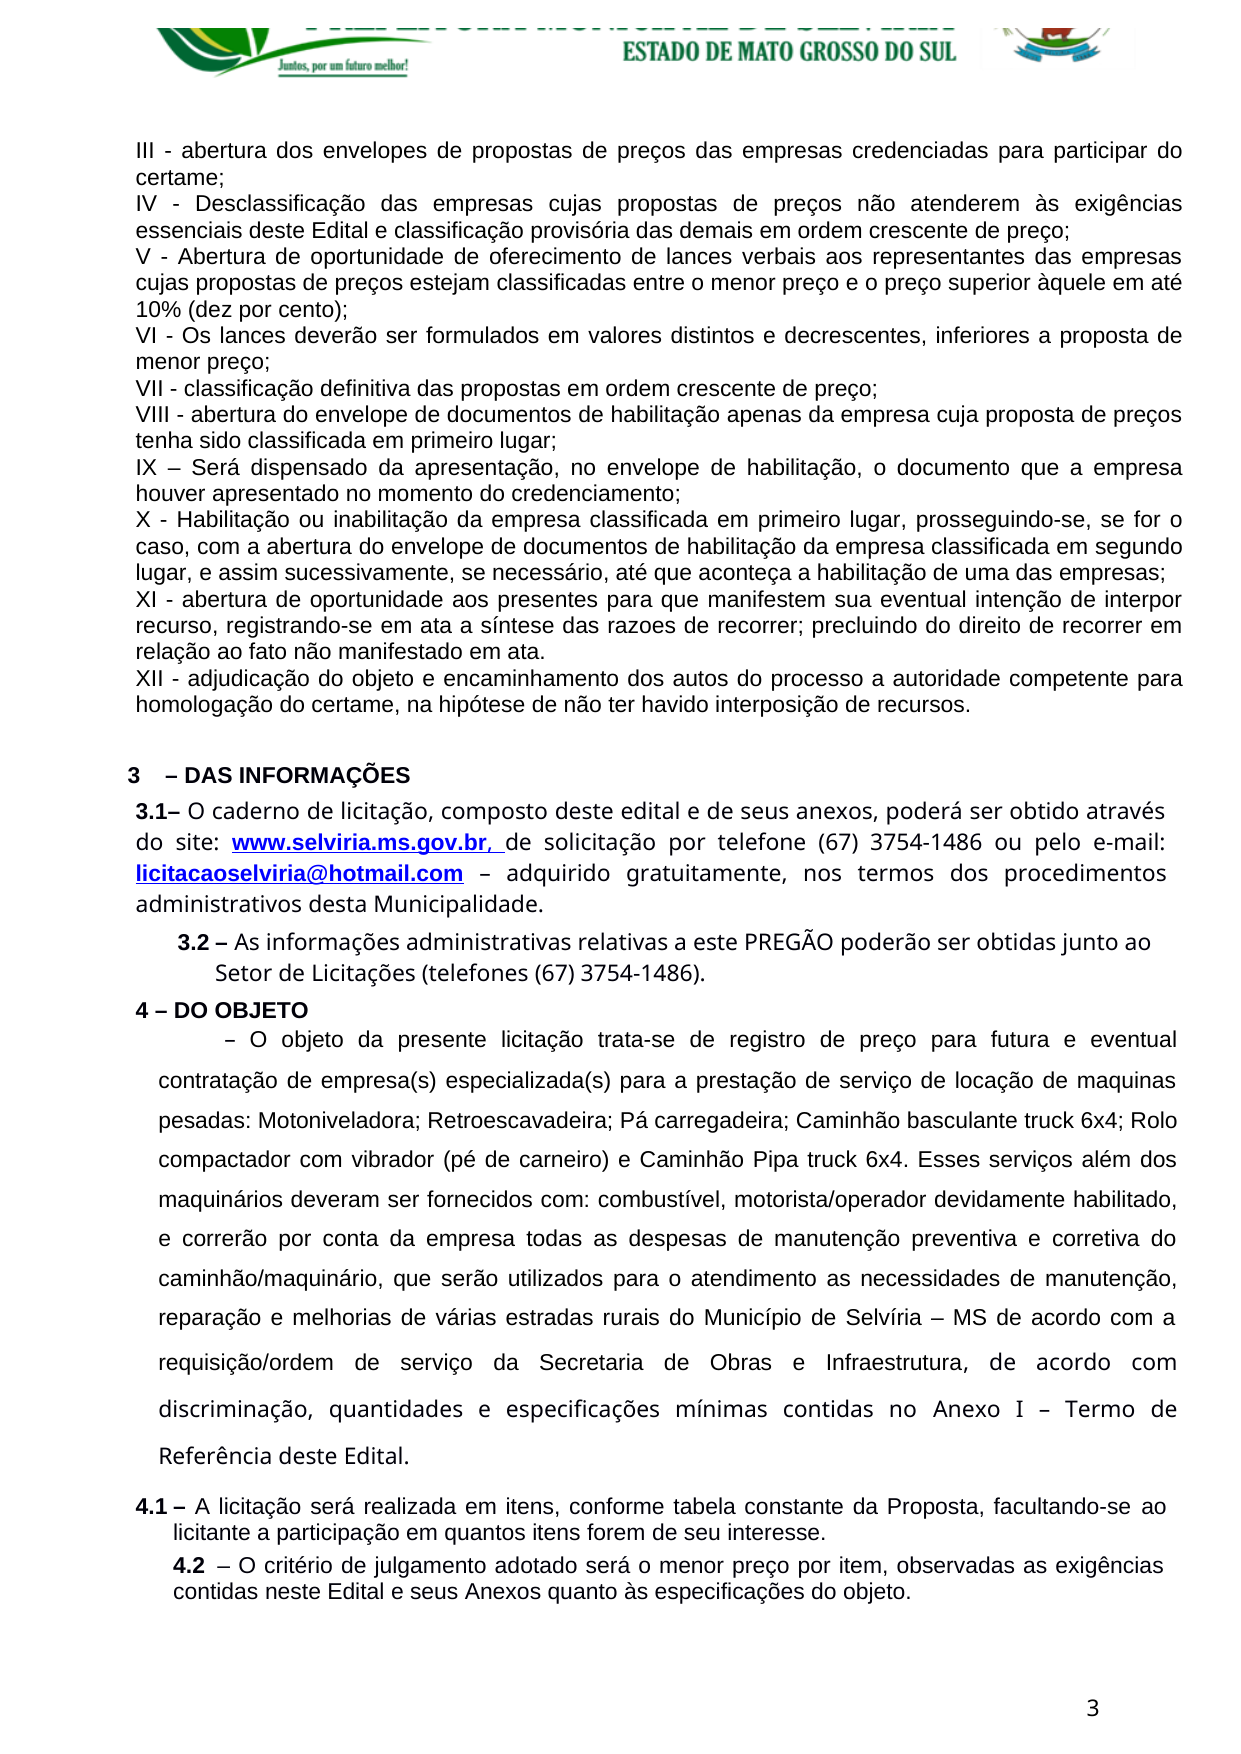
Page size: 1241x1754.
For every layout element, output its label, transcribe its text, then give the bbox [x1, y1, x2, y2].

subtitle 4 – DO OBJETO [135, 997, 1178, 1023]
text – O objeto da presente licitação trata-se de registro de preço para futura e eventual contratação de empresa(s) especializada(s) para a prestação de serviço de locação de maquinas pesadas: Motoniveladora; Retroescavadeira; Pá carregadeira; Caminhão basculante truck 6x4; Rolo compactador com vibrador (pé de carneiro) e Caminhão Pipa truck 6x4. Esses serviços além dos maquinários deveram ser fornecidos com: combustível, motorista/operador devidamente habilitado, e correrão por conta da empresa todas as despesas de manutenção preventiva e corretiva do caminhão/maquinário, que serão utilizados para o atendimento as necessidades de manutenção, reparação e melhorias de várias estradas rurais do Município de Selvíria – MS de acordo com a requisição/ordem de serviço da Secretaria de Obras e Infraestrutura, de acordo com discriminação, quantidades e especificações mínimas contidas no Anexo I – Termo de Referência deste Edital. [158, 1023, 1178, 1471]
text VI - Os lances deverão ser formulados em valores distintos e decrescentes, inferiores a proposta de menor preço; [135, 322, 1183, 375]
text IV - Desclassificação das empresas cujas propostas de preços não atenderem às exigências essenciais deste Edital e classificação provisória das demais em ordem crescente de preço; [135, 190, 1183, 243]
text VIII - abertura do envelope de documentos de habilitação apenas da empresa cuja proposta de preços tenha sido classificada em primeiro lugar; [135, 401, 1183, 454]
text VII - classificação definitiva das propostas em ordem crescente de preço; [135, 375, 1183, 401]
text III - abertura dos envelopes de propostas de preços das empresas credenciadas para participar do certame; [135, 137, 1183, 190]
subtitle – DAS INFORMAÇÕES [127, 762, 1178, 789]
list – A licitação será realizada em itens, conforme tabela constante da Proposta, facultando-se ao licitante a participação em quantos itens forem de seu interesse. [135, 1493, 1167, 1546]
list – O critério de julgamento adotado será o menor preço por item, observadas as exigências contidas neste Edital e seus Anexos quanto às especificações do objeto. [173, 1552, 1166, 1604]
text XII - adjudicação do objeto e encaminhamento dos autos do processo a autoridade competente para homologação do certame, na hipótese de não ter havido interposição de recursos. [135, 664, 1183, 717]
text 3.1– O caderno de licitação, composto deste edital e de seus anexos, poderá ser obtido através do site: www.selviria.ms.gov.br, de solicitação por telefone (67) 3754-1486 ou pelo e-mail: licitacaoselviria@hotmail.com – adquirido gratuitamente, nos termos dos procedimentos administrativos desta Municipalidade. [135, 794, 1167, 919]
text IX – Será dispensado da apresentação, no envelope de habilitação, o documento que a empresa houver apresentado no momento do credenciamento; [135, 454, 1183, 506]
picture [135, 28, 1155, 101]
list – As informações administrativas relativas a este PREGÃO poderão ser obtidas junto ao Setor de Licitações (telefones (67) 3754-1486). [177, 926, 1166, 988]
text X - Habilitação ou inabilitação da empresa classificada em primeiro lugar, prosseguindo-se, se for o caso, com a abertura do envelope de documentos de habilitação da empresa classificada em segundo lugar, e assim sucessivamente, se necessário, até que aconteça a habilitação de uma das empresas; [135, 506, 1183, 586]
text XI - abertura de oportunidade aos presentes para que manifestem sua eventual intenção de interpor recurso, registrando-se em ata a síntese das razoes de recorrer; precluindo do direito de recorrer em relação ao fato não manifestado em ata. [135, 586, 1183, 664]
text V - Abertura de oportunidade de oferecimento de lances verbais aos representantes das empresas cujas propostas de preços estejam classificadas entre o menor preço e o preço superior àquele em até 10% (dez por cento); [135, 243, 1183, 322]
